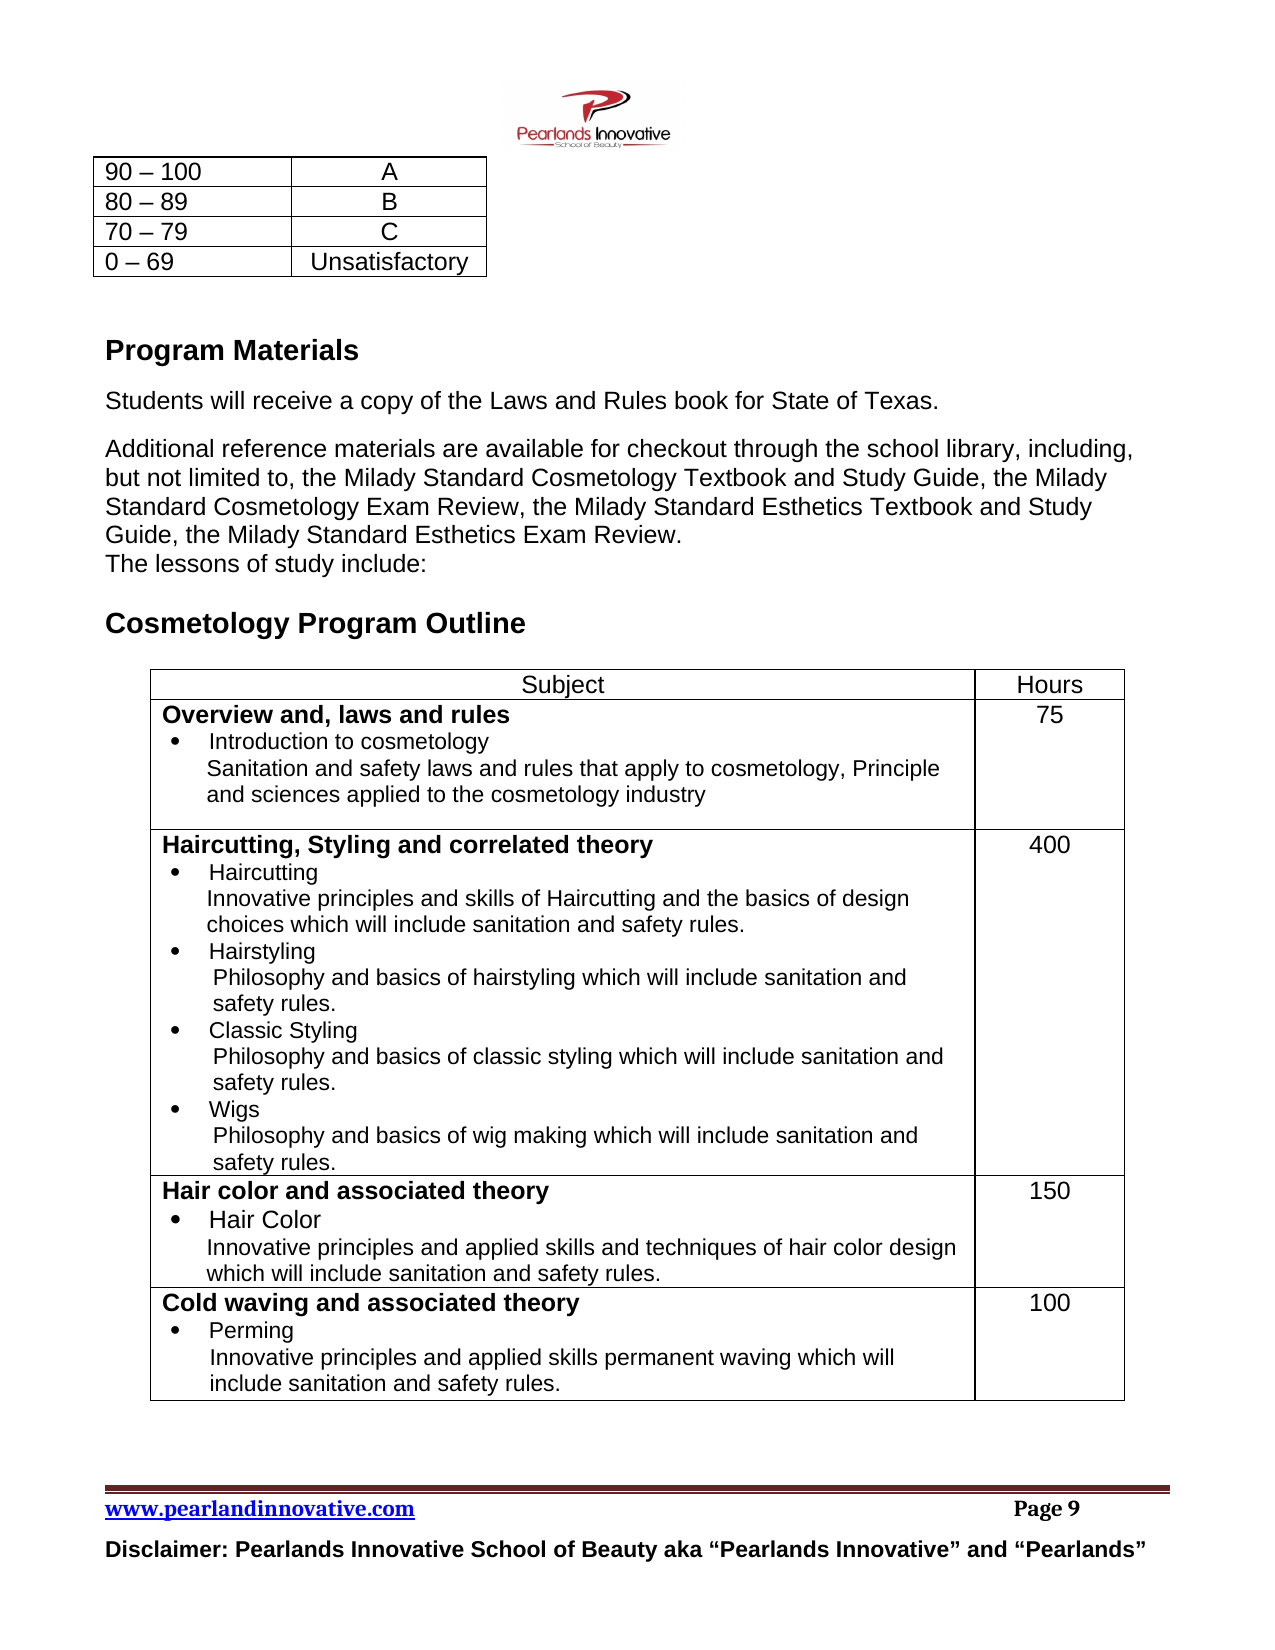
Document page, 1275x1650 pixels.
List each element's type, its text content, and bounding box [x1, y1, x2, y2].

table_cell Overview and, laws and rules Introduction to cosmetology Sanitation and safety laws and rules that apply to cosmetology, Principle and sciences applied to the cosmetology industry [151, 700, 974, 829]
table_cell 70 – 79 [94, 217, 291, 246]
table_cell 80 – 89 [94, 187, 291, 216]
table_cell Unsatisfactory [292, 247, 486, 276]
table_header A [292, 158, 486, 186]
text Students will receive a copy of the Laws and Rules book for State of Texas. [105, 386, 1170, 415]
text Additional reference materials are available for checkout through the school library, including, but not limited to, the Milady Standard Cosmetology Textbook and Study Guide, the Milady Standard Cosmetology Exam Review, the Milady Standard Esthetics Textbook and Study Guide, the Milady Standard Esthetics Exam Review. [105, 434, 1170, 549]
table_cell 0 – 69 [94, 247, 291, 276]
table_header Subject [151, 670, 974, 698]
table_cell Hair color and associated theory Hair Color Innovative principles and applied skills and techniques of hair color design which will include sanitation and safety rules. [151, 1176, 974, 1287]
text Cosmetology Program Outline [105, 606, 1170, 640]
table_cell 75 [976, 700, 1124, 829]
table_cell 400 [976, 830, 1124, 1175]
picture [498, 75, 687, 157]
table_cell B [292, 187, 486, 216]
table_header 90 – 100 [94, 158, 291, 186]
table_cell Haircutting, Styling and correlated theory Haircutting Innovative principles and skills of Haircutting and the basics of design choices which will include sanitation and safety rules. Hairstyling Philosophy and basics of hairstyling which will include sanitation and safety rules. Classic Styling Philosophy and basics of classic styling which will include sanitation and safety rules. Wigs Philosophy and basics of wig making which will include sanitation and safety rules. [151, 830, 974, 1175]
text Program Materials [105, 333, 1170, 367]
table_cell Cold waving and associated theory Perming Innovative principles and applied skills permanent waving which will include sanitation and safety rules. [151, 1288, 974, 1400]
text The lessons of study include: [105, 549, 1170, 578]
table_cell 150 [976, 1176, 1124, 1287]
table_cell C [292, 217, 486, 246]
table_header Hours [976, 670, 1124, 698]
table_cell 100 [976, 1288, 1124, 1400]
